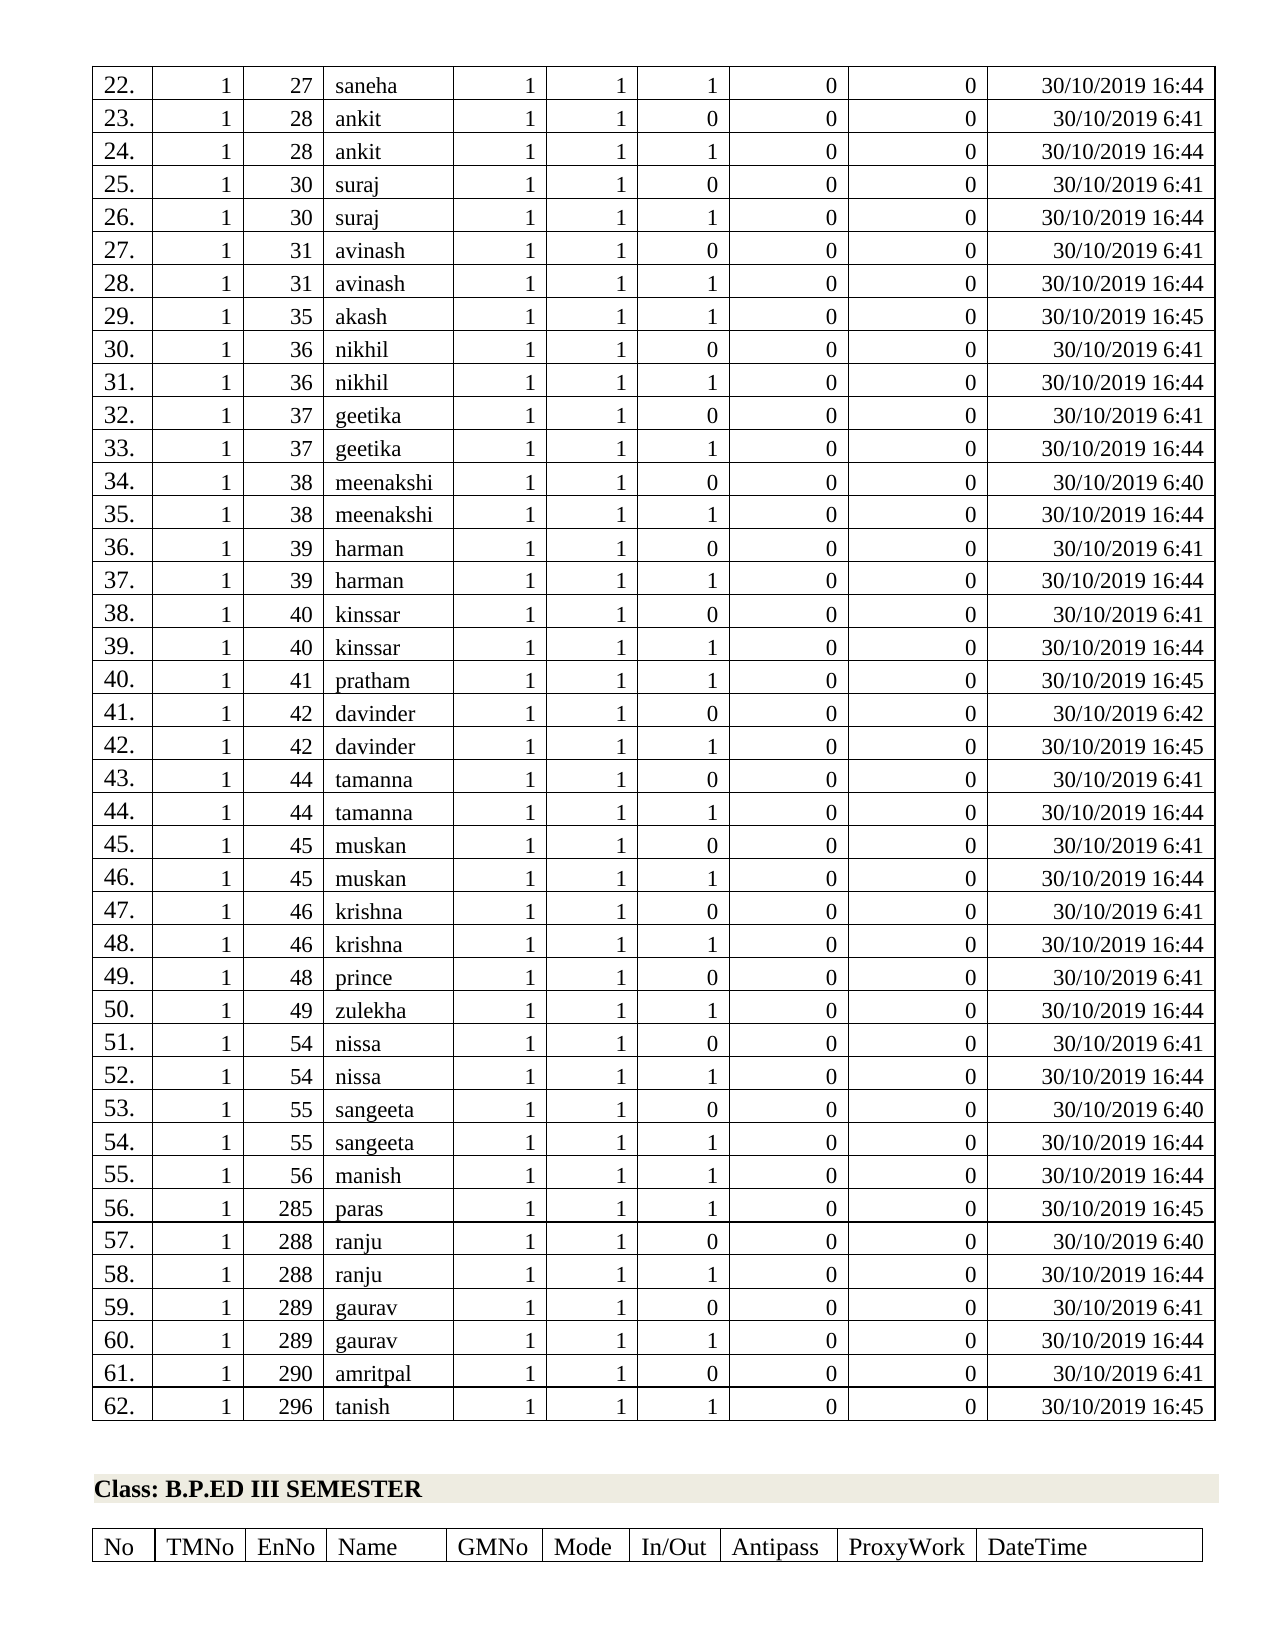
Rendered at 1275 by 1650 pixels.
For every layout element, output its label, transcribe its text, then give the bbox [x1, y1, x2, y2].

table_cell 46 [244, 892, 323, 924]
table_cell 0 [849, 1388, 987, 1419]
table_cell 1 [454, 1024, 546, 1056]
table_header EnNo [246, 1529, 326, 1561]
table_cell [93, 1388, 152, 1419]
table_cell 1 [638, 661, 729, 693]
table_cell 1 [547, 1123, 637, 1155]
table_cell 0 [638, 463, 729, 495]
table_cell kinssar [324, 595, 453, 627]
table_cell 1 [153, 760, 243, 792]
table_cell 40 [244, 628, 323, 660]
table_cell 0 [730, 265, 848, 297]
table_cell [93, 232, 152, 264]
table_cell 30/10/2019 6:40 [988, 1223, 1214, 1254]
table_cell ranju [324, 1223, 453, 1254]
table_cell 0 [849, 1123, 987, 1155]
table_cell 0 [730, 793, 848, 825]
table_cell 1 [638, 793, 729, 825]
table_cell 0 [730, 1388, 848, 1419]
table_cell 1 [153, 331, 243, 363]
table_cell 1 [153, 496, 243, 528]
table_cell 54 [244, 1024, 323, 1056]
table_cell [93, 925, 152, 957]
table_cell 0 [638, 694, 729, 726]
table_cell 0 [849, 199, 987, 231]
table_cell 0 [730, 1123, 848, 1155]
table_cell 1 [153, 727, 243, 759]
table_cell 1 [547, 232, 637, 264]
table_cell krishna [324, 925, 453, 957]
table_cell 30/10/2019 16:44 [988, 1057, 1214, 1089]
table_cell 1 [454, 67, 546, 99]
table_cell tanish [324, 1388, 453, 1419]
table_cell 0 [730, 397, 848, 429]
table_cell 1 [547, 397, 637, 429]
table_cell 1 [547, 1090, 637, 1122]
table_cell [93, 793, 152, 825]
table_cell manish [324, 1156, 453, 1188]
table_cell 288 [244, 1255, 323, 1287]
table_cell 1 [153, 1189, 243, 1221]
table_cell 1 [547, 562, 637, 594]
table_cell 1 [153, 364, 243, 396]
table_cell 1 [153, 925, 243, 957]
table_cell [93, 1156, 152, 1188]
table_cell 48 [244, 958, 323, 990]
table_cell 30/10/2019 16:44 [988, 859, 1214, 891]
table_cell 0 [849, 628, 987, 660]
table_cell 0 [638, 331, 729, 363]
table_cell [93, 1024, 152, 1056]
table_cell 0 [849, 397, 987, 429]
table_cell meenakshi [324, 463, 453, 495]
table_cell 0 [638, 595, 729, 627]
table_header DateTime [977, 1529, 1202, 1561]
table_cell 1 [454, 1355, 546, 1386]
table_cell 1 [547, 826, 637, 858]
table_cell 1 [547, 331, 637, 363]
table_cell 1 [547, 430, 637, 462]
table_cell 0 [638, 166, 729, 198]
table_cell ankit [324, 133, 453, 165]
table_cell 1 [454, 1156, 546, 1188]
table_cell 1 [638, 1057, 729, 1089]
table_cell 46 [244, 925, 323, 957]
table_cell 1 [153, 991, 243, 1023]
table_cell 0 [849, 1255, 987, 1287]
table_cell 1 [547, 925, 637, 957]
table_cell 0 [849, 364, 987, 396]
table_cell ranju [324, 1255, 453, 1287]
table_cell 54 [244, 1057, 323, 1089]
table_cell 1 [153, 892, 243, 924]
table_cell [93, 1189, 152, 1221]
table_cell 1 [638, 298, 729, 330]
table_cell 30/10/2019 16:44 [988, 793, 1214, 825]
table_cell 0 [849, 958, 987, 990]
table_cell [93, 397, 152, 429]
table_cell 30 [244, 166, 323, 198]
table_cell 1 [547, 1388, 637, 1419]
table_cell 30/10/2019 6:41 [988, 397, 1214, 429]
table_cell 0 [849, 331, 987, 363]
table_cell 0 [849, 232, 987, 264]
table_cell [93, 67, 152, 99]
table_cell 0 [849, 562, 987, 594]
table_cell 1 [153, 661, 243, 693]
table_header No [93, 1529, 154, 1561]
table_cell [93, 1123, 152, 1155]
table_cell 0 [638, 1355, 729, 1386]
table_cell 49 [244, 991, 323, 1023]
table_cell 0 [730, 826, 848, 858]
table_cell meenakshi [324, 496, 453, 528]
table_cell 1 [547, 496, 637, 528]
table_cell 1 [454, 595, 546, 627]
table_cell 30/10/2019 6:41 [988, 331, 1214, 363]
table_cell 1 [153, 166, 243, 198]
table_cell 0 [638, 1223, 729, 1254]
table_cell [93, 859, 152, 891]
table_cell 30/10/2019 16:44 [988, 925, 1214, 957]
table_cell 1 [638, 364, 729, 396]
table_cell 1 [454, 628, 546, 660]
table_cell 44 [244, 760, 323, 792]
table_cell 30/10/2019 6:41 [988, 826, 1214, 858]
table_cell 0 [849, 1223, 987, 1254]
table_cell muskan [324, 826, 453, 858]
table_cell 28 [244, 100, 323, 132]
table_cell 0 [638, 397, 729, 429]
table_cell 1 [454, 991, 546, 1023]
table_cell 30/10/2019 16:44 [988, 991, 1214, 1023]
table_cell 1 [454, 232, 546, 264]
table_cell 1 [547, 1355, 637, 1386]
table_cell 45 [244, 859, 323, 891]
table_cell 0 [730, 364, 848, 396]
table_cell 0 [730, 760, 848, 792]
table_cell 1 [153, 298, 243, 330]
table_cell davinder [324, 727, 453, 759]
table_cell 1 [638, 1321, 729, 1353]
table_cell 1 [547, 628, 637, 660]
table_cell 1 [454, 760, 546, 792]
table_cell 1 [454, 199, 546, 231]
table_cell 1 [153, 628, 243, 660]
table_cell 30/10/2019 16:44 [988, 133, 1214, 165]
table_cell 30/10/2019 6:41 [988, 892, 1214, 924]
table_cell 1 [547, 859, 637, 891]
table_cell 1 [454, 463, 546, 495]
table_cell 1 [638, 265, 729, 297]
table_cell avinash [324, 232, 453, 264]
table_cell 1 [547, 166, 637, 198]
table_cell 0 [730, 562, 848, 594]
table_cell 30/10/2019 16:44 [988, 1321, 1214, 1353]
table_cell 1 [638, 1156, 729, 1188]
table_cell 1 [153, 1223, 243, 1254]
table_cell 1 [547, 67, 637, 99]
table_cell 1 [638, 1255, 729, 1287]
table_cell [93, 265, 152, 297]
table_cell 1 [454, 1123, 546, 1155]
table_cell kinssar [324, 628, 453, 660]
table_cell paras [324, 1189, 453, 1221]
table_cell 1 [454, 925, 546, 957]
table_cell pratham [324, 661, 453, 693]
table_cell 0 [849, 1321, 987, 1353]
table_cell 1 [547, 1057, 637, 1089]
table_cell 1 [454, 727, 546, 759]
table_cell 1 [153, 562, 243, 594]
table_cell 1 [547, 1189, 637, 1221]
table_cell 0 [849, 694, 987, 726]
table_cell [93, 529, 152, 561]
table_cell 1 [547, 364, 637, 396]
table_cell 30/10/2019 16:44 [988, 1123, 1214, 1155]
table_cell 0 [849, 430, 987, 462]
table_cell [93, 892, 152, 924]
table_cell [93, 199, 152, 231]
table_cell 0 [730, 595, 848, 627]
table_cell 0 [849, 892, 987, 924]
table_cell [93, 595, 152, 627]
table_cell 1 [454, 100, 546, 132]
table_cell 0 [849, 859, 987, 891]
table_cell 0 [638, 892, 729, 924]
table_cell 30/10/2019 16:44 [988, 628, 1214, 660]
table_cell [93, 694, 152, 726]
table_cell 1 [454, 265, 546, 297]
table_cell 1 [547, 661, 637, 693]
table_cell 30/10/2019 6:41 [988, 1355, 1214, 1386]
table_cell harman [324, 529, 453, 561]
table_cell 0 [730, 694, 848, 726]
table_cell 289 [244, 1289, 323, 1320]
table_cell 1 [547, 1289, 637, 1320]
table_cell 1 [153, 1355, 243, 1386]
table_cell 1 [547, 892, 637, 924]
table_cell avinash [324, 265, 453, 297]
table_cell 0 [849, 1189, 987, 1221]
table_cell 1 [153, 793, 243, 825]
text Class: B.P.ED III SEMESTER [94, 1474, 1219, 1503]
table_cell nissa [324, 1057, 453, 1089]
table_cell 288 [244, 1223, 323, 1254]
table_cell [93, 991, 152, 1023]
table_cell 0 [849, 1289, 987, 1320]
table_cell 0 [849, 1057, 987, 1089]
table_header GMNo [447, 1529, 542, 1561]
table_cell [93, 364, 152, 396]
table_cell 38 [244, 496, 323, 528]
table_cell 0 [730, 1090, 848, 1122]
table_cell 44 [244, 793, 323, 825]
table_cell 1 [547, 958, 637, 990]
table_cell 1 [454, 496, 546, 528]
table_header ProxyWork [838, 1529, 976, 1561]
table_cell 1 [153, 595, 243, 627]
table_cell 1 [638, 991, 729, 1023]
table_cell 1 [454, 1189, 546, 1221]
table_cell 1 [454, 133, 546, 165]
table_header TMNo [156, 1529, 245, 1561]
table_cell 1 [638, 133, 729, 165]
table_cell 1 [153, 826, 243, 858]
table_cell [93, 661, 152, 693]
table_cell 0 [638, 958, 729, 990]
table_cell 36 [244, 331, 323, 363]
table_cell 0 [730, 925, 848, 957]
table_cell 30/10/2019 16:44 [988, 562, 1214, 594]
table_cell 1 [454, 859, 546, 891]
table_cell amritpal [324, 1355, 453, 1386]
table_cell [93, 958, 152, 990]
table_cell prince [324, 958, 453, 990]
table_cell 1 [454, 694, 546, 726]
table_cell 1 [153, 430, 243, 462]
table_cell [93, 430, 152, 462]
table_cell 1 [454, 1321, 546, 1353]
table_cell 0 [638, 760, 729, 792]
table_cell [93, 463, 152, 495]
table_cell 0 [849, 67, 987, 99]
table_cell 30/10/2019 6:40 [988, 1090, 1214, 1122]
table_cell 42 [244, 694, 323, 726]
table_cell 1 [547, 694, 637, 726]
table_cell 1 [547, 1255, 637, 1287]
table_cell davinder [324, 694, 453, 726]
table_cell suraj [324, 166, 453, 198]
table_cell 36 [244, 364, 323, 396]
table_cell 289 [244, 1321, 323, 1353]
table_cell 0 [849, 265, 987, 297]
table_cell 30/10/2019 16:44 [988, 430, 1214, 462]
table_cell 0 [849, 826, 987, 858]
table_cell 1 [638, 199, 729, 231]
table_cell nikhil [324, 331, 453, 363]
table_cell 0 [849, 760, 987, 792]
table_cell 1 [547, 1156, 637, 1188]
table_cell 1 [547, 133, 637, 165]
table_cell 30 [244, 199, 323, 231]
table_cell [93, 628, 152, 660]
table_cell 30/10/2019 6:41 [988, 166, 1214, 198]
table_cell 0 [730, 1289, 848, 1320]
table_cell 1 [547, 991, 637, 1023]
table_cell 0 [730, 661, 848, 693]
table_cell gaurav [324, 1289, 453, 1320]
table_cell 0 [849, 133, 987, 165]
table_cell [93, 133, 152, 165]
table_cell [93, 562, 152, 594]
table_cell 1 [454, 1289, 546, 1320]
table_cell 30/10/2019 6:41 [988, 595, 1214, 627]
table_cell 1 [153, 1289, 243, 1320]
table_cell 1 [547, 298, 637, 330]
table_cell 35 [244, 298, 323, 330]
table_cell 1 [454, 1223, 546, 1254]
table_cell 0 [849, 1156, 987, 1188]
table_cell 1 [547, 463, 637, 495]
table_cell 1 [454, 793, 546, 825]
table_cell 0 [849, 529, 987, 561]
table_cell 0 [730, 133, 848, 165]
table_cell 30/10/2019 16:45 [988, 661, 1214, 693]
table_cell 1 [153, 67, 243, 99]
table_cell 0 [849, 463, 987, 495]
table_cell [93, 1289, 152, 1320]
table_cell 0 [730, 430, 848, 462]
table_cell [93, 1223, 152, 1254]
table_cell 30/10/2019 16:44 [988, 496, 1214, 528]
table_cell 1 [153, 100, 243, 132]
table_cell 1 [638, 496, 729, 528]
table_header Mode [543, 1529, 629, 1561]
table_cell 1 [547, 1024, 637, 1056]
table_cell 0 [730, 1255, 848, 1287]
table_cell 1 [638, 1189, 729, 1221]
table_cell 30/10/2019 6:41 [988, 232, 1214, 264]
table_header In/Out [630, 1529, 720, 1561]
table_cell 30/10/2019 6:42 [988, 694, 1214, 726]
table_cell 30/10/2019 16:44 [988, 1255, 1214, 1287]
table_cell 0 [849, 793, 987, 825]
table_cell 31 [244, 232, 323, 264]
table_cell 1 [153, 1255, 243, 1287]
table_cell [93, 1321, 152, 1353]
table_cell 30/10/2019 16:45 [988, 727, 1214, 759]
table_cell 1 [454, 529, 546, 561]
table_cell [93, 331, 152, 363]
table_cell [93, 826, 152, 858]
table_cell 55 [244, 1090, 323, 1122]
table_cell 1 [638, 67, 729, 99]
table_cell 1 [153, 397, 243, 429]
table_cell tamanna [324, 793, 453, 825]
table_cell 1 [153, 1024, 243, 1056]
table_cell 30/10/2019 6:41 [988, 529, 1214, 561]
table_cell 0 [730, 463, 848, 495]
table_cell 1 [638, 1123, 729, 1155]
table_cell 1 [638, 628, 729, 660]
table_cell 0 [638, 232, 729, 264]
table_cell 30/10/2019 6:41 [988, 100, 1214, 132]
table_cell 1 [153, 1123, 243, 1155]
table_cell 55 [244, 1123, 323, 1155]
table_cell nikhil [324, 364, 453, 396]
table_cell 0 [849, 298, 987, 330]
table_cell sangeeta [324, 1090, 453, 1122]
table_cell 0 [849, 496, 987, 528]
table_cell 30/10/2019 16:45 [988, 1388, 1214, 1419]
table_cell 0 [730, 166, 848, 198]
table_header Name [327, 1529, 446, 1561]
table_cell harman [324, 562, 453, 594]
table_cell 0 [849, 1355, 987, 1386]
table_cell 0 [730, 1355, 848, 1386]
table_cell geetika [324, 397, 453, 429]
table_cell 39 [244, 562, 323, 594]
table_cell 30/10/2019 6:41 [988, 760, 1214, 792]
table_cell geetika [324, 430, 453, 462]
table_cell akash [324, 298, 453, 330]
table_cell [93, 100, 152, 132]
table_cell 40 [244, 595, 323, 627]
table_cell 1 [454, 562, 546, 594]
table_cell 0 [849, 595, 987, 627]
table_cell 0 [730, 331, 848, 363]
table_cell 30/10/2019 16:44 [988, 364, 1214, 396]
table_cell 0 [730, 67, 848, 99]
table_cell 0 [730, 859, 848, 891]
table_cell ankit [324, 100, 453, 132]
table_cell 0 [849, 166, 987, 198]
table_cell 0 [730, 1057, 848, 1089]
table_cell 1 [153, 529, 243, 561]
table_cell 0 [849, 1090, 987, 1122]
table_cell 1 [153, 232, 243, 264]
table_cell 1 [547, 199, 637, 231]
table_cell 285 [244, 1189, 323, 1221]
table_cell saneha [324, 67, 453, 99]
table_cell 0 [638, 1289, 729, 1320]
table_cell [93, 298, 152, 330]
table_cell [93, 727, 152, 759]
table_cell 1 [153, 463, 243, 495]
table_cell 0 [730, 1189, 848, 1221]
table_cell 1 [547, 760, 637, 792]
table_cell 1 [153, 265, 243, 297]
table_cell 1 [638, 859, 729, 891]
table_cell 30/10/2019 16:44 [988, 199, 1214, 231]
table_cell 0 [730, 529, 848, 561]
table_cell zulekha [324, 991, 453, 1023]
table_cell 41 [244, 661, 323, 693]
table_cell 1 [547, 100, 637, 132]
table_cell 296 [244, 1388, 323, 1419]
table_cell 0 [849, 100, 987, 132]
table_cell 0 [849, 727, 987, 759]
table_cell 1 [454, 826, 546, 858]
table_cell 30/10/2019 6:41 [988, 1024, 1214, 1056]
table_cell 1 [454, 364, 546, 396]
table_cell 1 [454, 166, 546, 198]
table_cell 1 [638, 727, 729, 759]
table_cell 0 [730, 628, 848, 660]
table_cell [93, 1255, 152, 1287]
table_cell muskan [324, 859, 453, 891]
table_cell 1 [153, 958, 243, 990]
table_cell 30/10/2019 6:41 [988, 958, 1214, 990]
table_cell [93, 760, 152, 792]
table_cell 1 [454, 1090, 546, 1122]
table_header Antipass [721, 1529, 837, 1561]
table_cell 1 [454, 892, 546, 924]
table_cell 1 [153, 694, 243, 726]
table_cell 1 [638, 430, 729, 462]
table_cell 42 [244, 727, 323, 759]
table_cell 30/10/2019 16:44 [988, 67, 1214, 99]
table_cell 1 [153, 1156, 243, 1188]
table_cell 1 [153, 199, 243, 231]
table_cell [93, 1057, 152, 1089]
table_cell 1 [153, 133, 243, 165]
table_cell gaurav [324, 1321, 453, 1353]
table_cell 1 [547, 793, 637, 825]
table_cell 0 [849, 991, 987, 1023]
table_cell 30/10/2019 16:45 [988, 298, 1214, 330]
table_cell 1 [547, 265, 637, 297]
table_cell 1 [638, 562, 729, 594]
table_cell 1 [547, 595, 637, 627]
table_cell 0 [638, 529, 729, 561]
table_cell 0 [730, 1223, 848, 1254]
table_cell 38 [244, 463, 323, 495]
table_cell 37 [244, 397, 323, 429]
table_cell 30/10/2019 16:45 [988, 1189, 1214, 1221]
table_cell 1 [547, 1223, 637, 1254]
table_cell 1 [153, 1057, 243, 1089]
table_cell 1 [454, 661, 546, 693]
table_cell 1 [638, 925, 729, 957]
table_cell 45 [244, 826, 323, 858]
table_cell 0 [730, 496, 848, 528]
table_cell 1 [153, 1321, 243, 1353]
table_cell 1 [547, 727, 637, 759]
table_cell 0 [849, 1024, 987, 1056]
table_cell suraj [324, 199, 453, 231]
table_cell nissa [324, 1024, 453, 1056]
table_cell 0 [730, 1024, 848, 1056]
table_cell 1 [454, 430, 546, 462]
table_cell 1 [153, 1090, 243, 1122]
table_cell 0 [730, 958, 848, 990]
table_cell 0 [638, 826, 729, 858]
table_cell 290 [244, 1355, 323, 1386]
table_cell 0 [730, 232, 848, 264]
table_cell 1 [547, 529, 637, 561]
table_cell 0 [638, 1024, 729, 1056]
table_cell 0 [730, 727, 848, 759]
table_cell 1 [454, 1057, 546, 1089]
table_cell 1 [454, 958, 546, 990]
table_cell 30/10/2019 6:41 [988, 1289, 1214, 1320]
table_cell [93, 1090, 152, 1122]
table_cell 0 [730, 1156, 848, 1188]
table_cell 1 [153, 859, 243, 891]
table_cell 1 [454, 298, 546, 330]
table_cell 1 [547, 1321, 637, 1353]
table_cell 0 [730, 991, 848, 1023]
table_cell 30/10/2019 16:44 [988, 265, 1214, 297]
table_cell 1 [638, 1388, 729, 1419]
table_cell 1 [454, 1388, 546, 1419]
table_cell 37 [244, 430, 323, 462]
table_cell 0 [638, 1090, 729, 1122]
table_cell 28 [244, 133, 323, 165]
table_cell [93, 496, 152, 528]
table_cell 1 [454, 1255, 546, 1287]
table_cell 56 [244, 1156, 323, 1188]
table_cell 1 [454, 397, 546, 429]
table_cell [93, 166, 152, 198]
table_cell krishna [324, 892, 453, 924]
table_cell 27 [244, 67, 323, 99]
table_cell 0 [730, 298, 848, 330]
table_cell 30/10/2019 16:44 [988, 1156, 1214, 1188]
table_cell 1 [153, 1388, 243, 1419]
table_cell 0 [849, 925, 987, 957]
table_cell 0 [730, 1321, 848, 1353]
table_cell 0 [849, 661, 987, 693]
table_cell 0 [730, 100, 848, 132]
table_cell 31 [244, 265, 323, 297]
table_cell 0 [730, 199, 848, 231]
table_cell 30/10/2019 6:40 [988, 463, 1214, 495]
table_cell tamanna [324, 760, 453, 792]
table_cell 0 [730, 892, 848, 924]
table_cell [93, 1355, 152, 1386]
table_cell sangeeta [324, 1123, 453, 1155]
table_cell 39 [244, 529, 323, 561]
table_cell 0 [638, 100, 729, 132]
table_cell 1 [454, 331, 546, 363]
